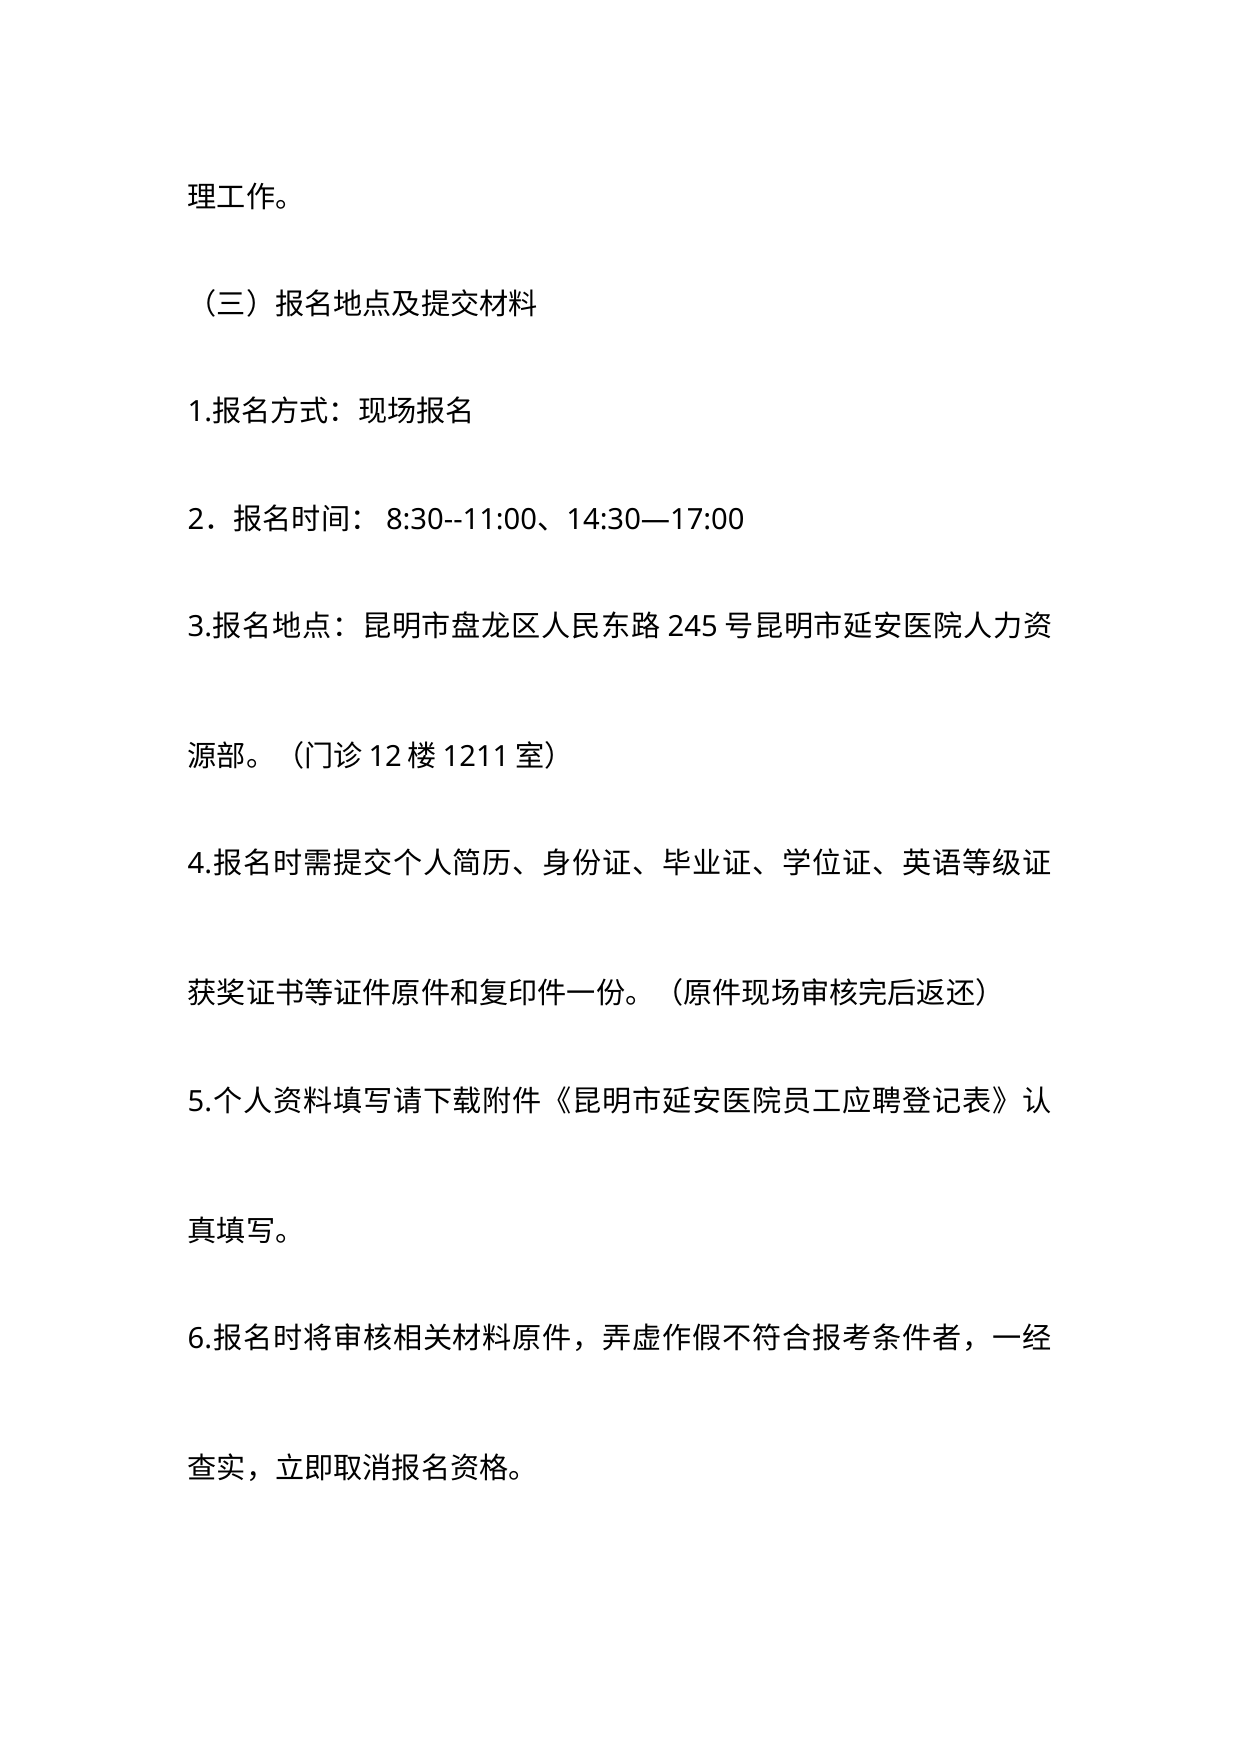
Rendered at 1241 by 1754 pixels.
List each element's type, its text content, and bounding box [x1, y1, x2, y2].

text 1.报名方式：现场报名 [187, 377, 1053, 442]
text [187, 162, 1053, 227]
text 6.报名时将审核相关材料原件，弄虚作假不符合报考条件者，一经查实，立即取消报名资格。 [187, 1303, 1053, 1498]
text 3.报名地点：昆明市盘龙区人民东路245号昆明市延安医院人力资源部。（门诊12楼1211室） [187, 591, 1053, 786]
text （三）报名地点及提交材料 [187, 269, 1053, 334]
text 4.报名时需提交个人简历、身份证、毕业证、学位证、英语等级证、获奖证书等证件原件和复印件一份。（原件现场审核完后返还） [187, 829, 1053, 1024]
text 5.个人资料填写请下载附件《昆明市延安医院员工应聘登记表》认真填写。 [187, 1066, 1053, 1261]
text 2．报名时间： 8:30--11:00、14:30—17:00 [187, 484, 1053, 549]
